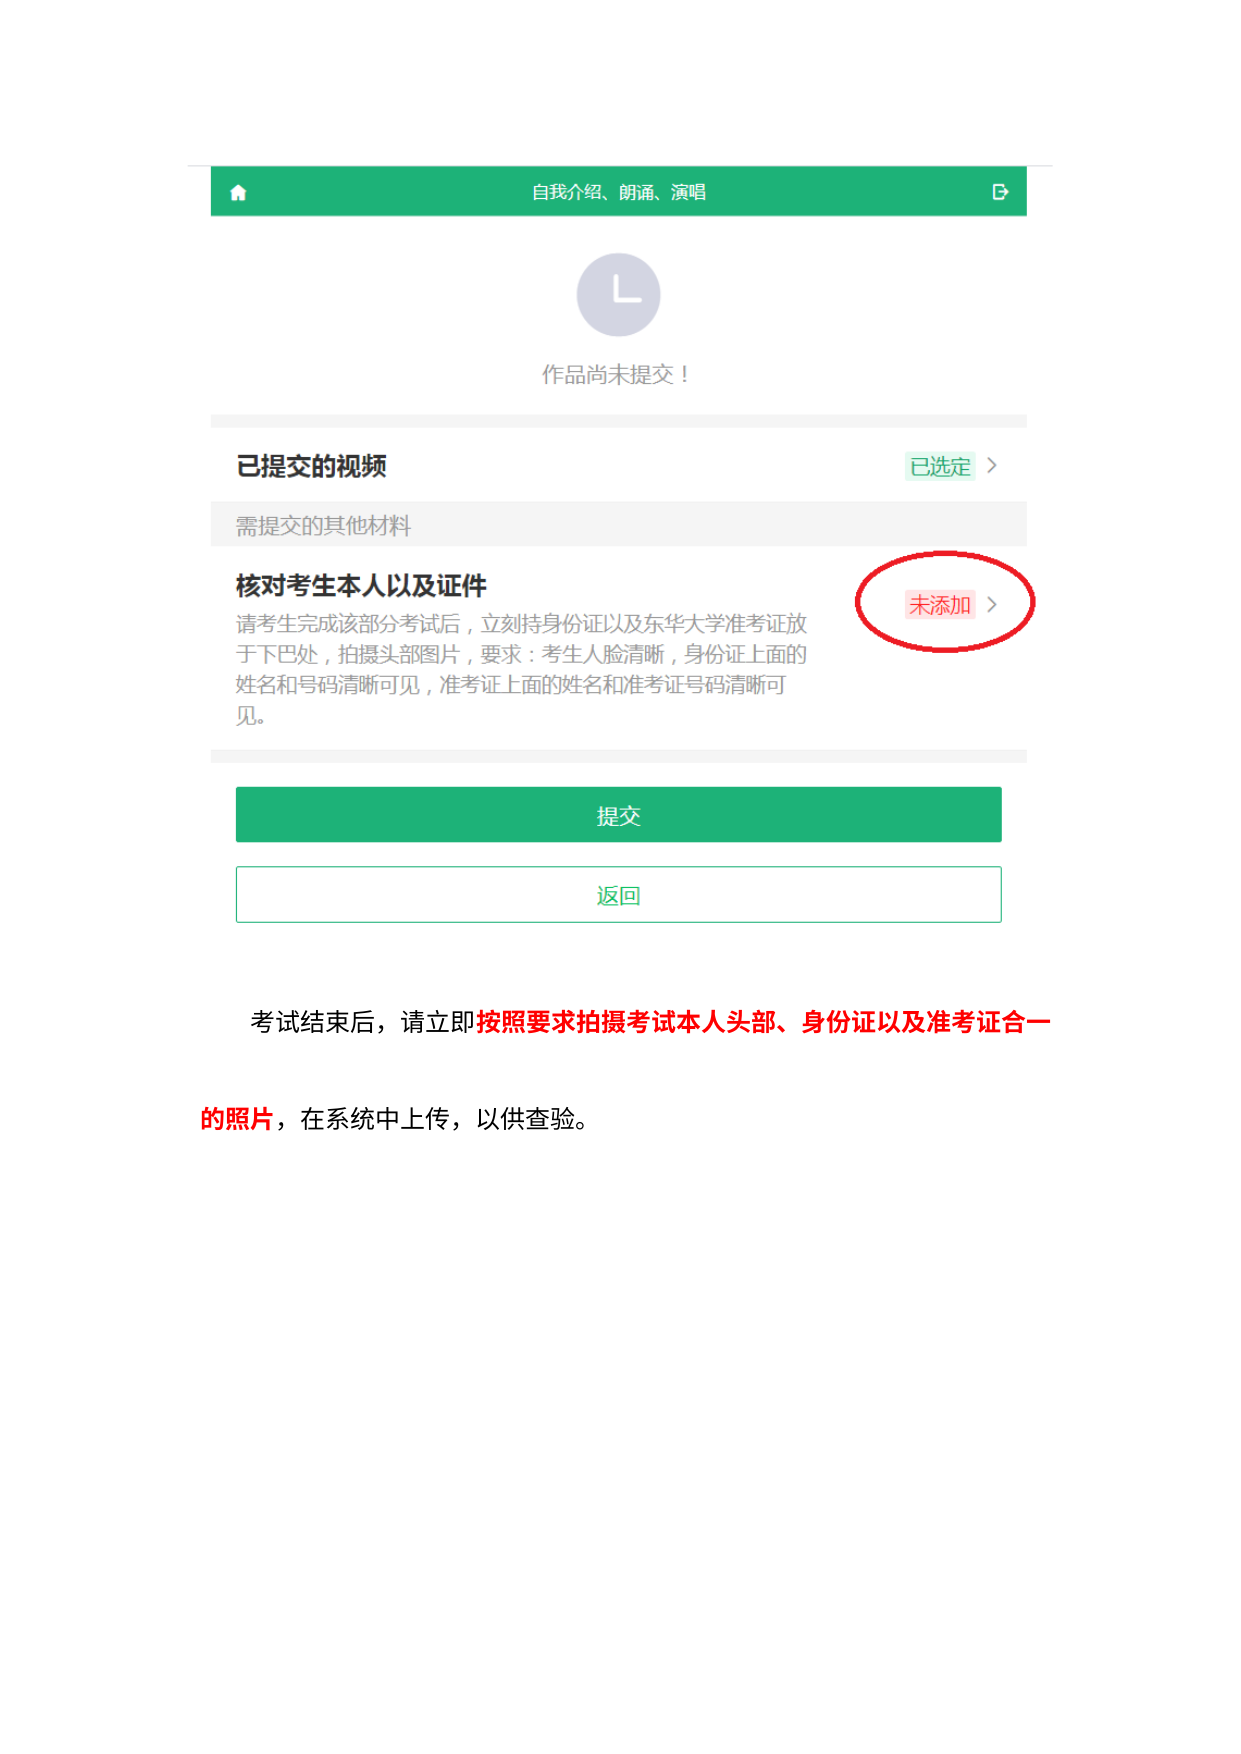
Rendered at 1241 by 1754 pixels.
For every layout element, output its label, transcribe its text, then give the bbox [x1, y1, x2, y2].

picture [187, 162, 1053, 949]
text 考试结束后，请立即按照要求拍摄考试本人头部、身份证以及准考证合一的照片，在系统中上传，以供查验。 [200, 988, 1053, 1150]
